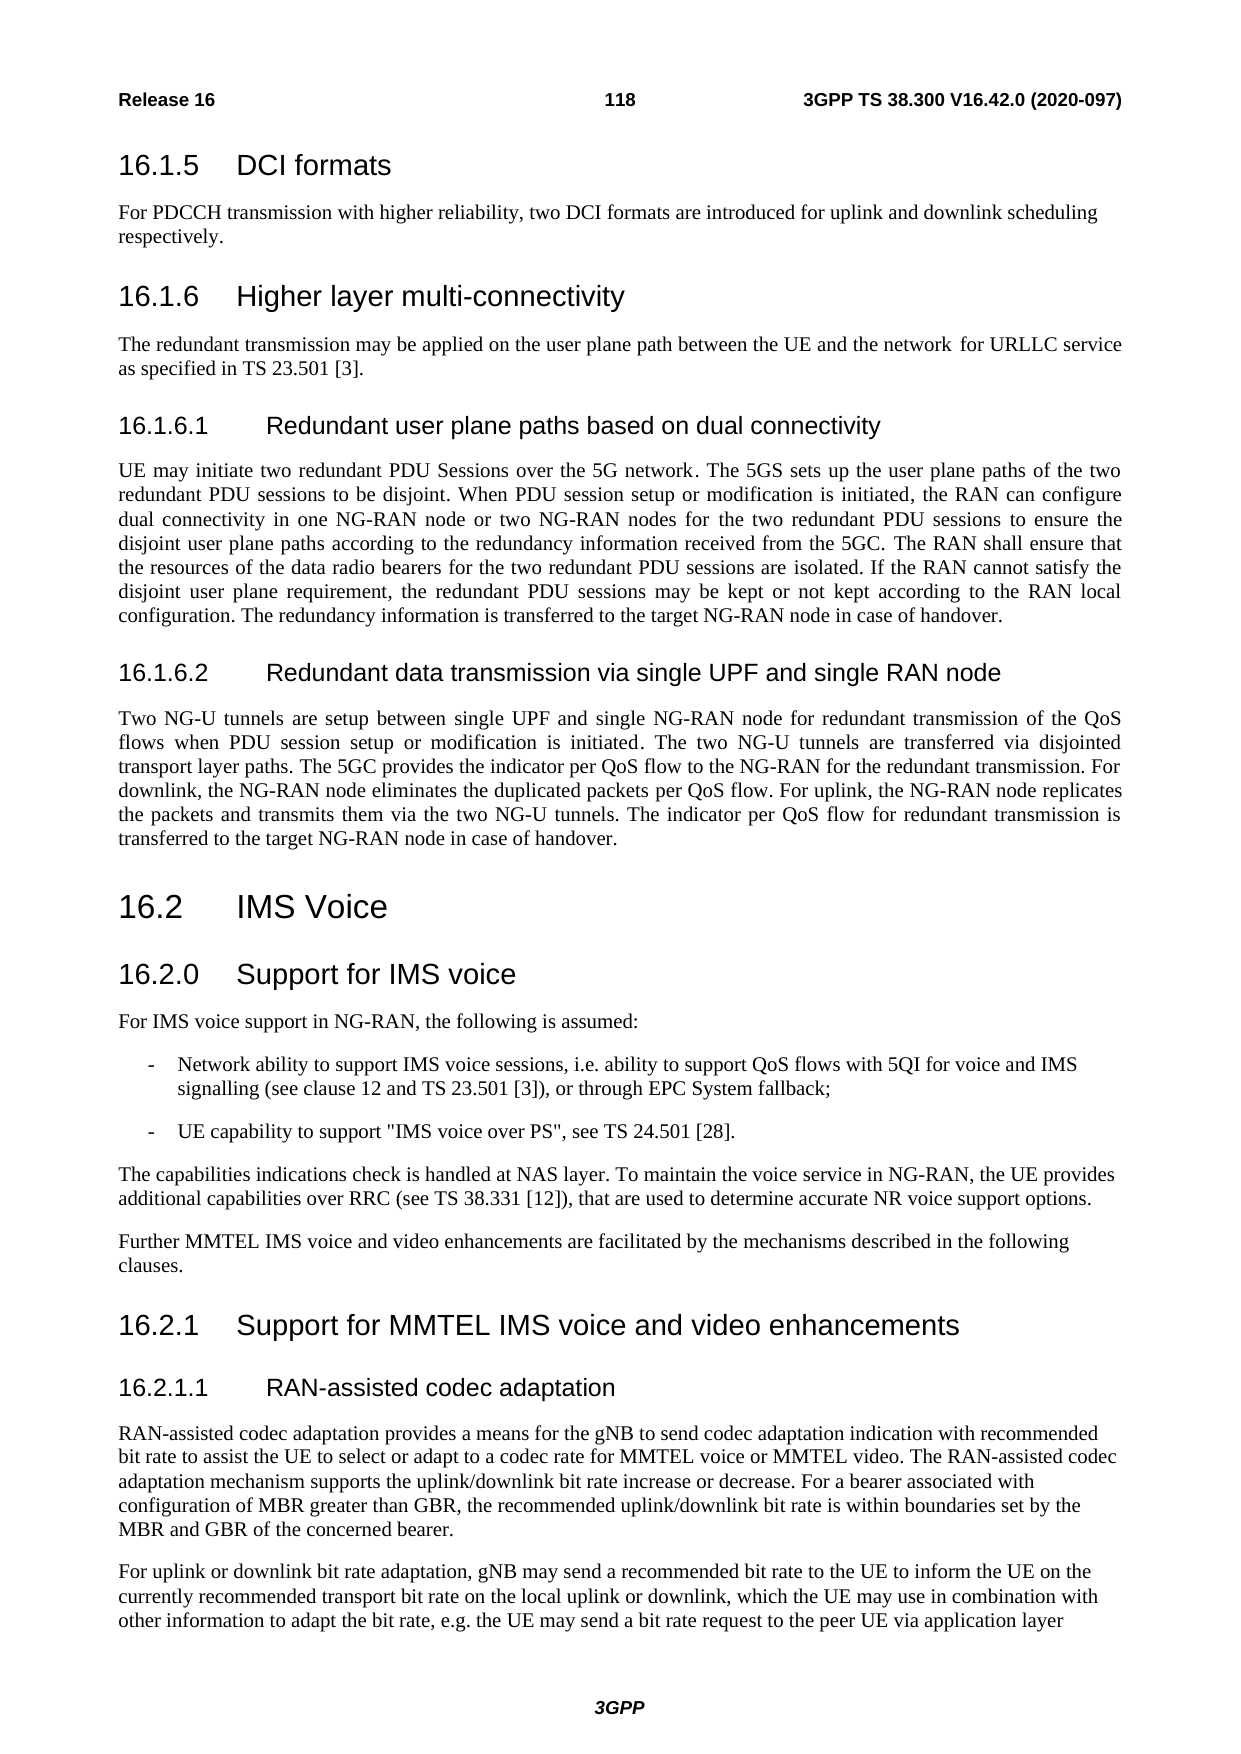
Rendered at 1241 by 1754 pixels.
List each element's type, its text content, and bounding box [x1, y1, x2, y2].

subtitle 16.2.1 Support for MMTEL IMS voice and video enhancements [118, 1308, 1122, 1342]
subtitle 16.1.5 DCI formats [118, 147, 1122, 181]
text The capabilities indications check is handled at NAS layer. To maintain the voice service in NG-RAN, the UE provides additional capabilities over RRC (see TS 38.331 [12]), that are used to determine accurate NR voice support options. [118, 1162, 1122, 1210]
subtitle 16.2.1.1 RAN-assisted codec adaptation [118, 1373, 1122, 1402]
text Further MMTEL IMS voice and video enhancements are facilitated by the mechanisms described in the following clauses. [118, 1229, 1122, 1277]
subtitle 16.1.6 Higher layer multi-connectivity [118, 279, 1122, 313]
text For IMS voice support in NG-RAN, the following is assumed: [118, 1009, 1122, 1033]
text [118, 1559, 1122, 1632]
text RAN-assisted codec adaptation provides a means for the gNB to send codec adaptation indication with recommended bit rate to assist the UE to select or adapt to a codec rate for MMTEL voice or MMTEL video. The RAN-assisted codec adaptation mechanism supports the uplink/downlink bit rate increase or decrease. For a bearer associated with configuration of MBR greater than GBR, the recommended uplink/downlink bit rate is within boundaries set by the MBR and GBR of the concerned bearer. [118, 1420, 1122, 1541]
subtitle 16.2 IMS Voice [118, 887, 1122, 926]
subtitle 16.1.6.1 Redundant user plane paths based on dual connectivity [118, 411, 1122, 439]
text - UE capability to support "IMS voice over PS", see TS 24.501 [28]. [148, 1119, 1122, 1143]
text The redundant transmission may be applied on the user plane path between the UE and the network for URLLC service as specified in TS 23.501 [3]. [118, 331, 1122, 379]
text Two NG-U tunnels are setup between single UPF and single NG-RAN node for redundant transmission of the QoS flows when PDU session setup or modification is initiated. The two NG-U tunnels are transferred via disjointed transport layer paths. The 5GC provides the indicator per QoS flow to the NG-RAN for the redundant transmission. For downlink, the NG-RAN node eliminates the duplicated packets per QoS flow. For uplink, the NG-RAN node replicates the packets and transmits them via the two NG-U tunnels. The indicator per QoS flow for redundant transmission is transferred to the target NG-RAN node in case of handover. [118, 706, 1122, 850]
subtitle 16.2.0 Support for IMS voice [118, 957, 1122, 991]
text - Network ability to support IMS voice sessions, i.e. ability to support QoS flows with 5QI for voice and IMS signalling (see clause 12 and TS 23.501 [3]), or through EPC System fallback; [148, 1052, 1122, 1100]
text For PDCCH transmission with higher reliability, two DCI formats are introduced for uplink and downlink scheduling respectively. [118, 200, 1122, 248]
text UE may initiate two redundant PDU Sessions over the 5G network. The 5GS sets up the user plane paths of the two redundant PDU sessions to be disjoint. When PDU session setup or modification is initiated, the RAN can configure dual connectivity in one NG-RAN node or two NG-RAN nodes for the two redundant PDU sessions to ensure the disjoint user plane paths according to the redundancy information received from the 5GC. The RAN shall ensure that the resources of the data radio bearers for the two redundant PDU sessions are isolated. If the RAN cannot satisfy the disjoint user plane requirement, the redundant PDU sessions may be kept or not kept according to the RAN local configuration. The redundancy information is transferred to the target NG-RAN node in case of handover. [118, 458, 1122, 627]
subtitle 16.1.6.2 Redundant data transmission via single UPF and single RAN node [118, 658, 1122, 687]
